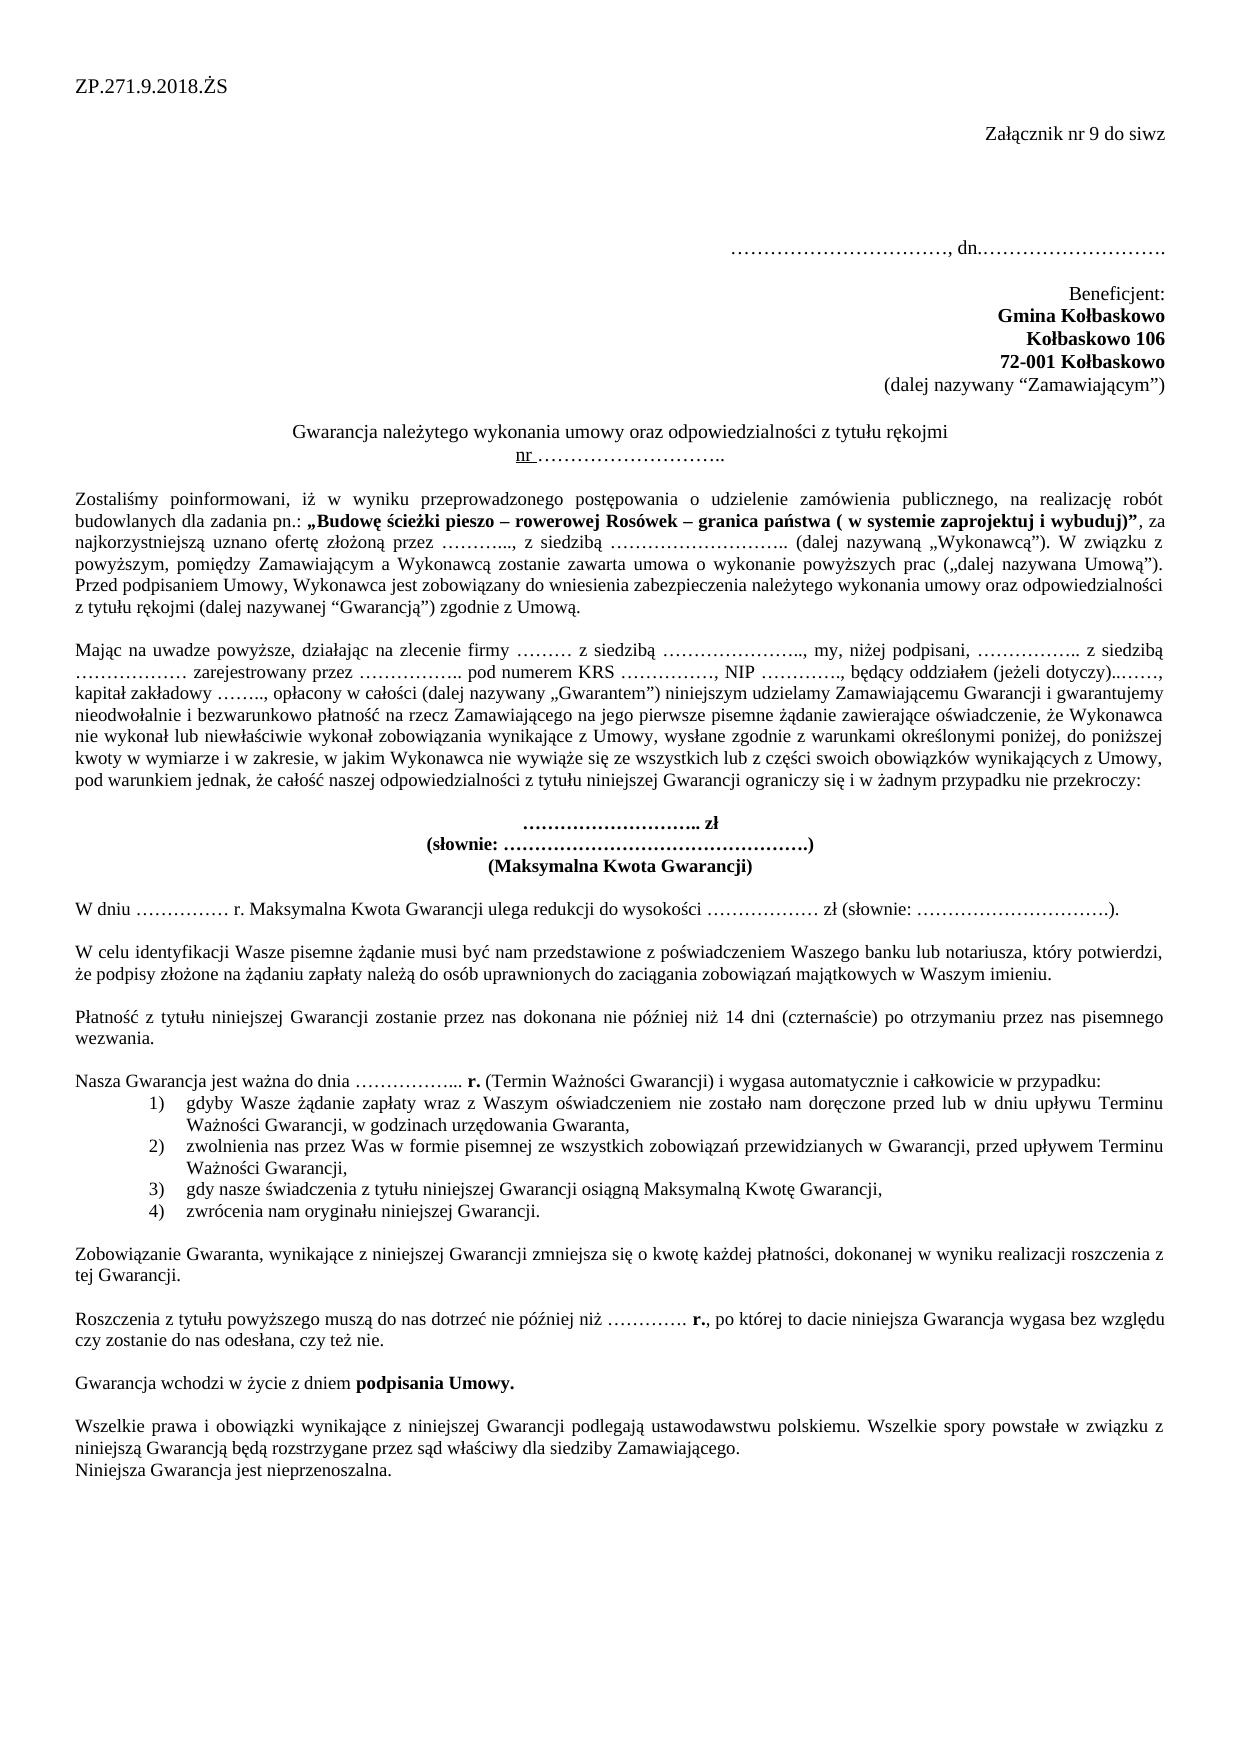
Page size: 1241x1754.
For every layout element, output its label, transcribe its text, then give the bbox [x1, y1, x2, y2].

text (słownie: ………………………………………….) [75, 833, 1165, 855]
text Zostaliśmy poinformowani, iż w wyniku przeprowadzonego postępowania o udzielenie zamówienia publicznego, na realizację robót budowlanych dla zadania pn.: „Budowę ścieżki pieszo – rowerowej Rosówek – granica państwa ( w systemie zaprojektuj i wybuduj)”, za najkorzystniejszą uznano ofertę złożoną przez ………..., z siedzibą ……………………….. (dalej nazywaną „Wykonawcą”). W związku z powyższym, pomiędzy Zamawiającym a Wykonawcą zostanie zawarta umowa o wykonanie powyższych prac („dalej nazywana Umową”). Przed podpisaniem Umowy, Wykonawca jest zobowiązany do wniesienia zabezpieczenia należytego wykonania umowy oraz odpowiedzialności z tytułu rękojmi (dalej nazywanej “Gwarancją”) zgodnie z Umową. [75, 488, 1165, 617]
list zwolnienia nas przez Was w formie pisemnej ze wszystkich zobowiązań przewidzianych w Gwarancji, przed upływem Terminu Ważności Gwarancji, [149, 1135, 1165, 1178]
text (dalej nazywany “Zamawiającym”) [75, 373, 1165, 396]
text Mając na uwadze powyższe, działając na zlecenie firmy ……… z siedzibą ………………….., my, niżej podpisani, …………….. z siedzibą ……………… zarejestrowany przez …………….. pod numerem KRS ……………, NIP …………., będący oddziałem (jeżeli dotyczy)..……, kapitał zakładowy …….., opłacony w całości (dalej nazywany „Gwarantem”) niniejszym udzielamy Zamawiającemu Gwarancji i gwarantujemy nieodwołalnie i bezwarunkowo płatność na rzecz Zamawiającego na jego pierwsze pisemne żądanie zawierające oświadczenie, że Wykonawca nie wykonał lub niewłaściwie wykonał zobowiązania wynikające z Umowy, wysłane zgodnie z warunkami określonymi poniżej, do poniższej kwoty w wymiarze i w zakresie, w jakim Wykonawca nie wywiąże się ze wszystkich lub z części swoich obowiązków wynikających z Umowy, pod warunkiem jednak, że całość naszej odpowiedzialności z tytułu niniejszej Gwarancji ograniczy się i w żadnym przypadku nie przekroczy: [75, 639, 1165, 790]
text Płatność z tytułu niniejszej Gwarancji zostanie przez nas dokonana nie później niż 14 dni (czternaście) po otrzymaniu przez nas pisemnego wezwania. [75, 1006, 1165, 1049]
text Wszelkie prawa i obowiązki wynikające z niniejszej Gwarancji podlegają ustawodawstwu polskiemu. Wszelkie spory powstałe w związku z niniejszą Gwarancją będą rozstrzygane przez sąd właściwy dla siedziby Zamawiającego. [75, 1415, 1165, 1458]
text Załącznik nr 9 do siwz [75, 122, 1165, 145]
list gdy nasze świadczenia z tytułu niniejszej Gwarancji osiągną Maksymalną Kwotę Gwarancji, [149, 1178, 1165, 1200]
text Roszczenia z tytułu powyższego muszą do nas dotrzeć nie później niż …………. r., po której to dacie niniejsza Gwarancja wygasa bez względu czy zostanie do nas odesłana, czy też nie. [75, 1307, 1165, 1351]
text ……………………………, dn.………………………. [75, 236, 1165, 259]
text W celu identyfikacji Wasze pisemne żądanie musi być nam przedstawione z poświadczeniem Waszego banku lub notariusza, który potwierdzi, że podpisy złożone na żądaniu zapłaty należą do osób uprawnionych do zaciągania zobowiązań majątkowych w Waszym imieniu. [75, 941, 1165, 984]
text Niniejsza Gwarancja jest nieprzenoszalna. [75, 1458, 1165, 1480]
text Nasza Gwarancja jest ważna do dnia ……………... r. (Termin Ważności Gwarancji) i wygasa automatycznie i całkowicie w przypadku: [75, 1070, 1165, 1092]
text Gwarancja wchodzi w życie z dniem podpisania Umowy. [75, 1372, 1165, 1394]
text ……………………….. zł [75, 812, 1165, 833]
text Beneficjent: [75, 282, 1165, 304]
text 72-001 Kołbaskowo [75, 350, 1165, 373]
text (Maksymalna Kwota Gwarancji) [75, 855, 1165, 876]
list zwrócenia nam oryginału niniejszej Gwarancji. [149, 1200, 1165, 1221]
text W dniu …………… r. Maksymalna Kwota Gwarancji ulega redukcji do wysokości ……………… zł (słownie: ………………………….). [75, 898, 1165, 919]
list gdyby Wasze żądanie zapłaty wraz z Waszym oświadczeniem nie zostało nam doręczone przed lub w dniu upływu Terminu Ważności Gwarancji, w godzinach urzędowania Gwaranta, [149, 1092, 1165, 1135]
subtitle Gwarancja należytego wykonania umowy oraz odpowiedzialności z tytułu rękojmi [75, 420, 1165, 442]
text Kołbaskowo 106 [75, 327, 1165, 350]
text Gmina Kołbaskowo [75, 304, 1165, 327]
text Zobowiązanie Gwaranta, wynikające z niniejszej Gwarancji zmniejsza się o kwotę każdej płatności, dokonanej w wyniku realizacji roszczenia z tej Gwarancji. [75, 1243, 1165, 1286]
subtitle nr ……………………….. [75, 442, 1165, 465]
